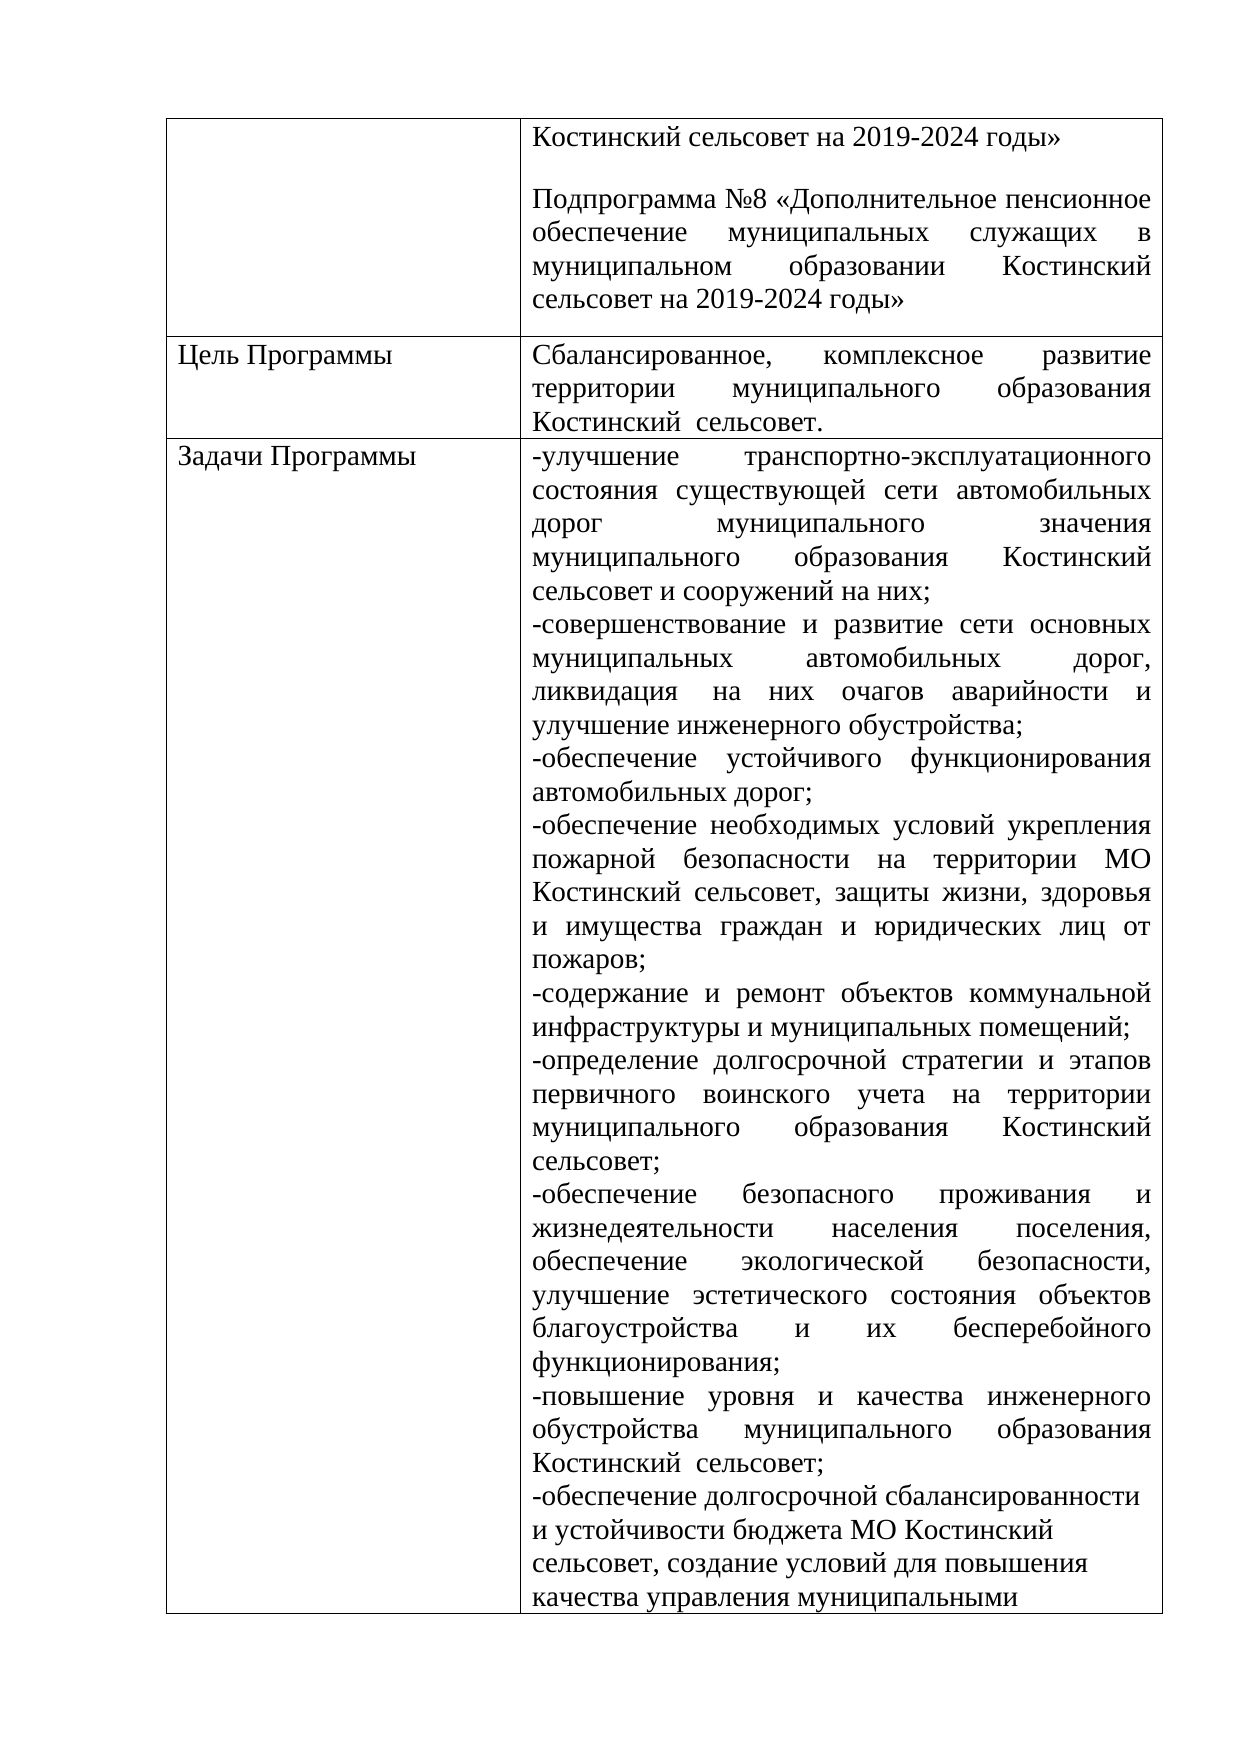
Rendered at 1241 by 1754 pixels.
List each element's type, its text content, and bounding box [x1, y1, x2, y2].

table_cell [167, 119, 520, 336]
table_cell Сбалансированное, комплексное развитие территории муниципального образования Костинский сельсовет. [521, 337, 1162, 437]
table_cell Задачи Программы [167, 439, 520, 1612]
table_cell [521, 439, 1162, 1612]
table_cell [521, 119, 1162, 336]
table_cell Цель Программы [167, 337, 520, 437]
